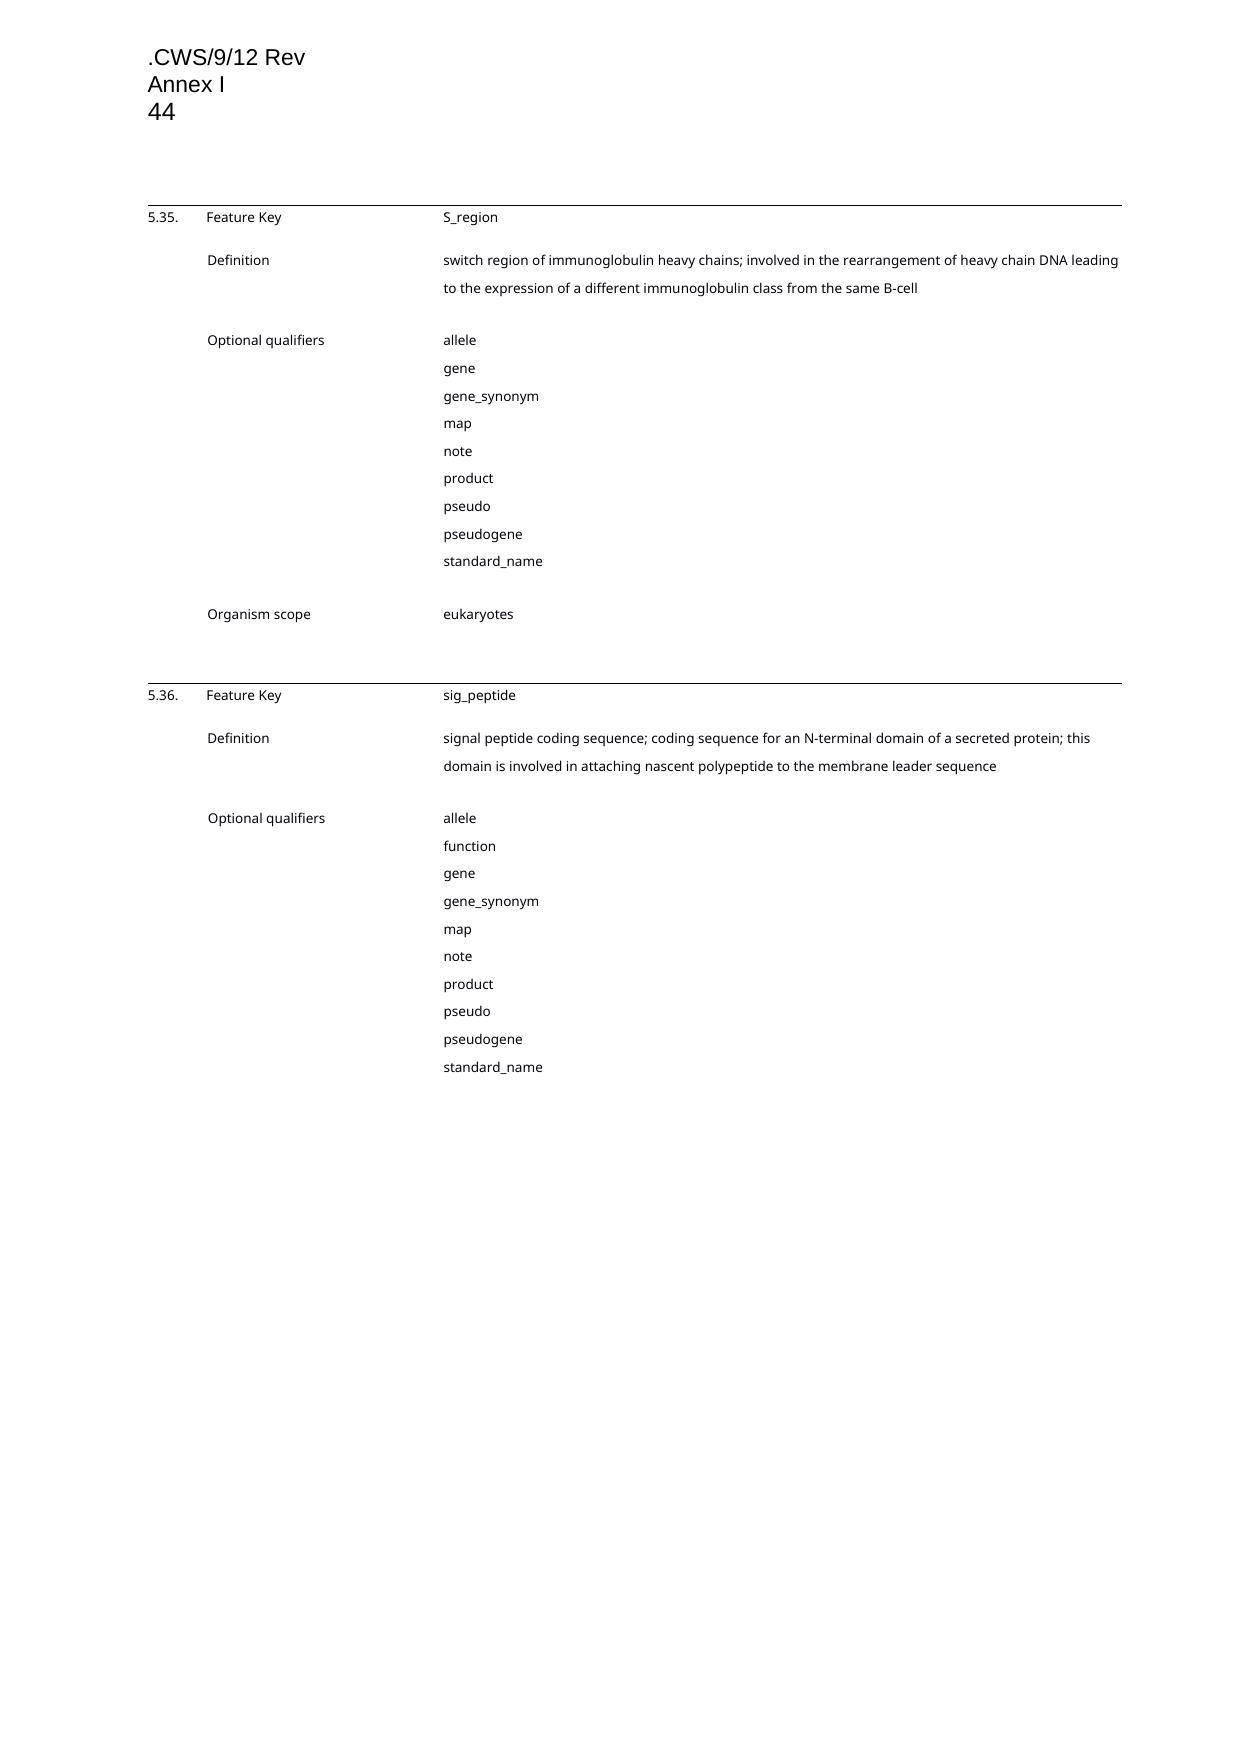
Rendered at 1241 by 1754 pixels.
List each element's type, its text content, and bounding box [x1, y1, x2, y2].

text Definition signal peptide coding sequence; coding sequence for an N-terminal domain of a secreted protein; this domain is involved in attaching nascent polypeptide to the membrane leader sequence [207, 729, 1122, 775]
text pseudo [443, 1002, 1122, 1021]
text pseudogene [443, 1030, 1122, 1048]
text gene [443, 359, 1122, 377]
text Optional qualifiers allele [207, 331, 1122, 350]
text gene_synonym [443, 892, 1122, 910]
text Feature Key sig_peptide [148, 684, 1122, 704]
text map [443, 919, 1122, 938]
text map [443, 414, 1122, 433]
text Definition switch region of immunoglobulin heavy chains; involved in the rearrangement of heavy chain DNA leading to the expression of a different immunoglobulin class from the same B-cell [207, 251, 1122, 297]
text gene [443, 864, 1122, 883]
text note [443, 947, 1122, 966]
text standard_name [443, 552, 1122, 571]
text gene_synonym [443, 387, 1122, 405]
text function [443, 837, 1122, 855]
text standard_name [443, 1058, 1122, 1076]
text Optional qualifiers allele [208, 809, 1122, 828]
text Feature Key S_region [148, 206, 1122, 226]
text pseudo [443, 497, 1122, 515]
text product [443, 469, 1122, 488]
text Organism scope eukaryotes [207, 605, 1122, 623]
text note [443, 442, 1122, 460]
text product [443, 975, 1122, 993]
text pseudogene [443, 524, 1122, 543]
